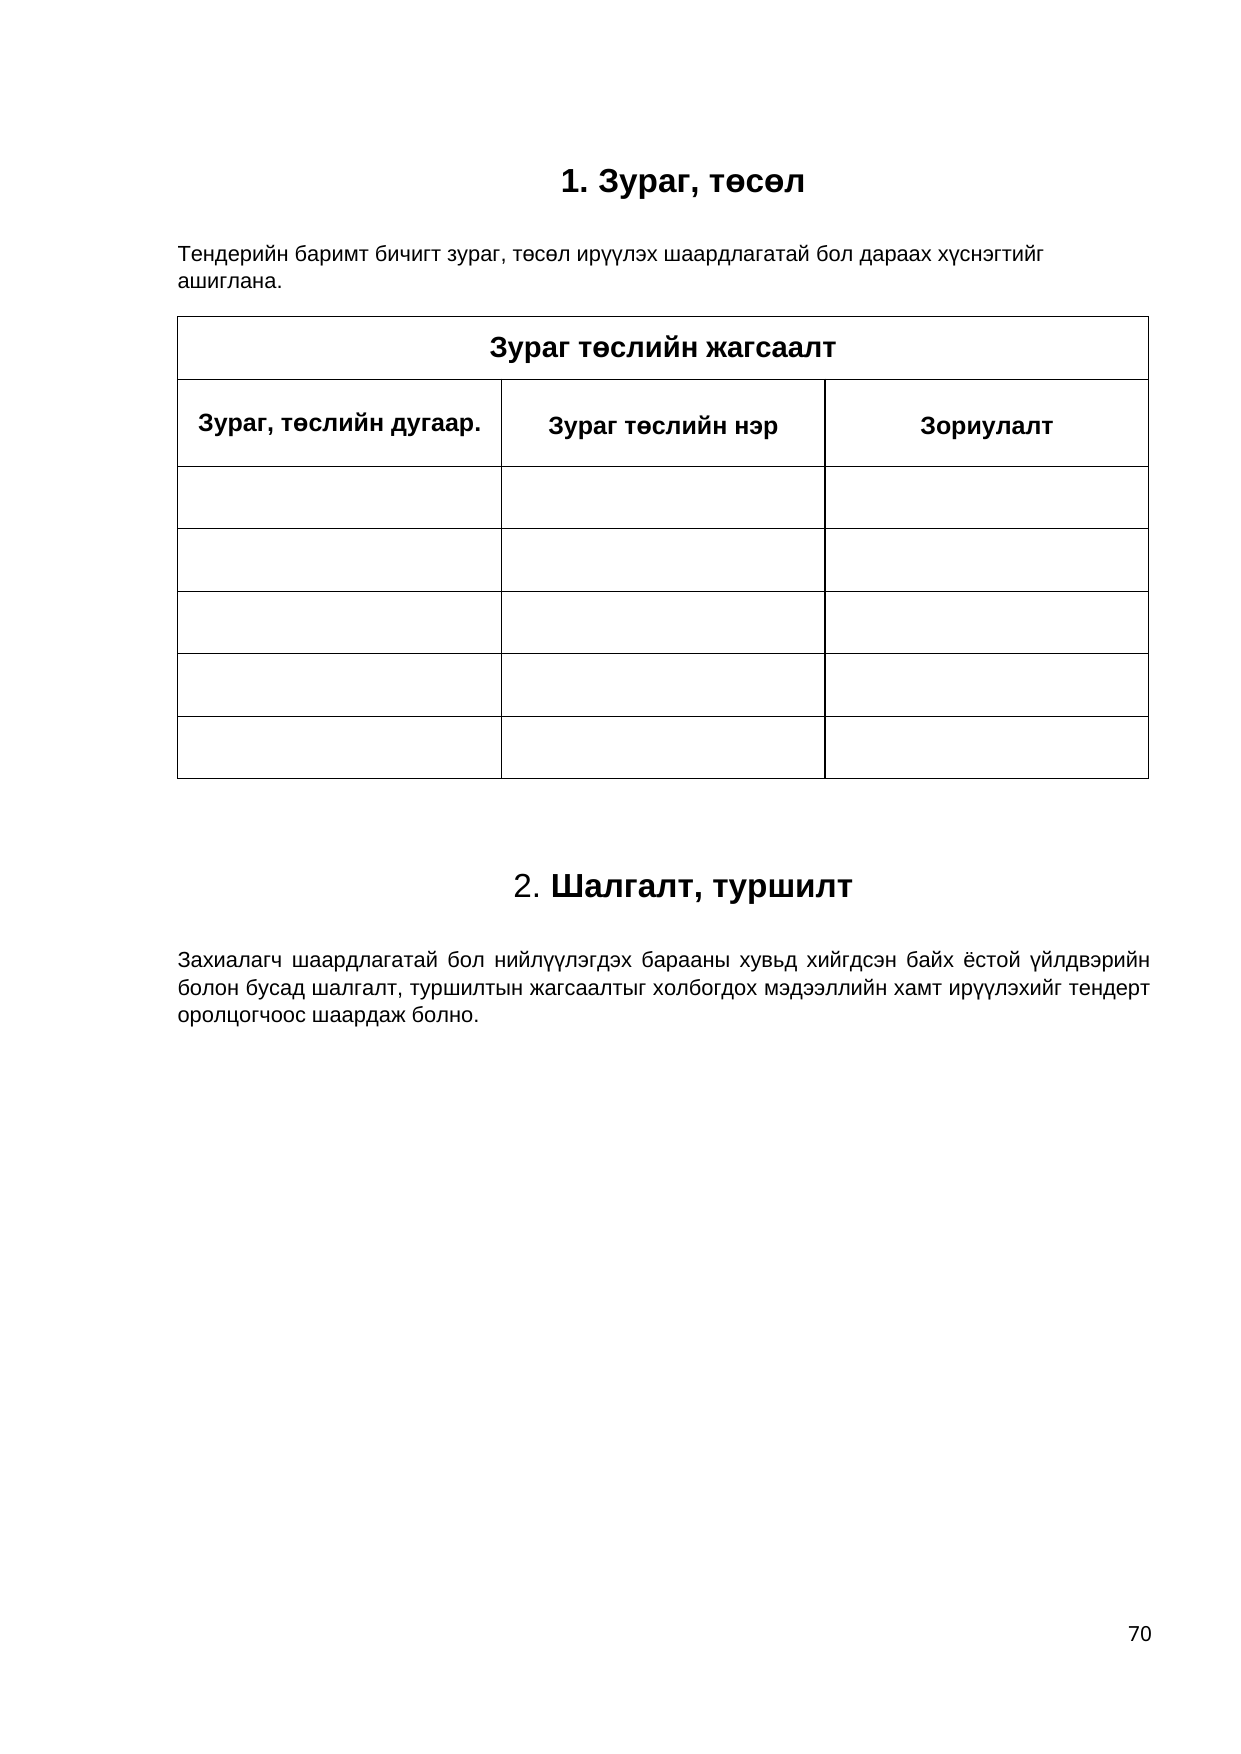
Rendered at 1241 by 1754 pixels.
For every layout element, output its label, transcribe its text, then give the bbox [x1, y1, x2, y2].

table_cell [502, 592, 824, 653]
table_header Зураг төслийн жагсаалт [178, 317, 1148, 378]
table_cell [502, 717, 824, 778]
list Шалгалт, туршилт [215, 866, 1152, 904]
table_cell [826, 717, 1148, 778]
table_cell Зураг төслийн нэр [502, 380, 824, 466]
table_cell [826, 592, 1148, 653]
table_cell [502, 654, 824, 716]
table_cell [178, 592, 501, 653]
table_cell [178, 467, 501, 528]
table_cell Зориулалт [826, 380, 1148, 466]
text Тендерийн баримт бичигт зураг, төсөл ирүүлэх шаардлагатай бол дараах хүснэгтийг ашиглана. [177, 241, 1152, 293]
table_cell [826, 467, 1148, 528]
table_cell [826, 654, 1148, 716]
list Зураг, төсөл [215, 161, 1152, 199]
table_cell [178, 717, 501, 778]
text Захиалагч шаардлагатай бол нийлүүлэгдэх барааны хувьд хийгдсэн байх ёстой үйлдвэрийн болон бусад шалгалт, туршилтын жагсаалтыг холбогдох мэдээллийн хамт ирүүлэхийг тендерт оролцогчоос шаардаж болно. [177, 947, 1152, 1027]
table_cell [502, 529, 824, 591]
table_cell Зураг, төслийн дугаар. [178, 380, 501, 466]
table_cell [178, 654, 501, 716]
table_cell [502, 467, 824, 528]
table_cell [826, 529, 1148, 591]
table_cell [178, 529, 501, 591]
